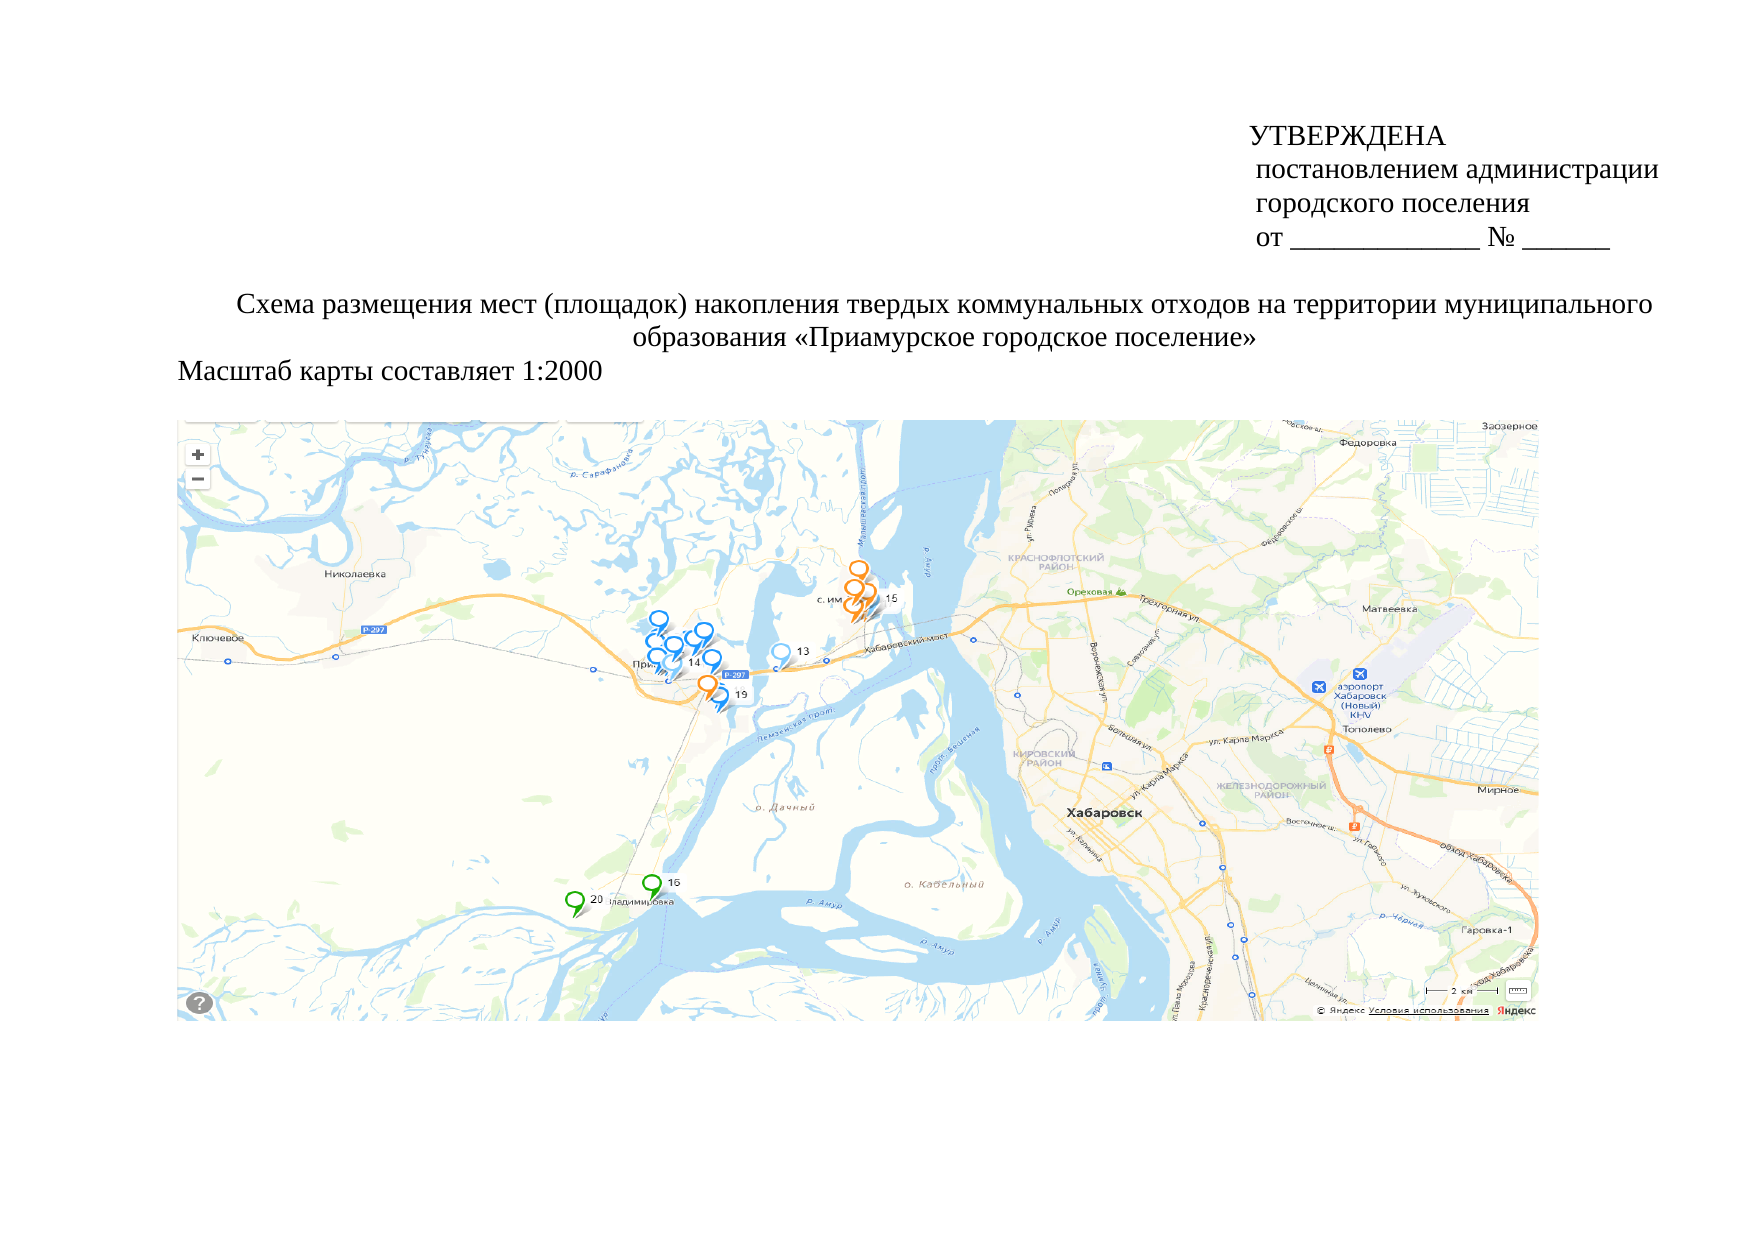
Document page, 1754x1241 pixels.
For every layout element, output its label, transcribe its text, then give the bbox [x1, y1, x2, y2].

text УТВЕРЖДЕНА [709, 118, 1665, 152]
text городского поселения [709, 185, 1665, 219]
text постановлением администрации [709, 152, 1665, 185]
picture [177, 420, 1539, 1021]
text Масштаб карты составляет 1:2000 [177, 353, 1665, 386]
subtitle Схема размещения мест (площадок) накопления твердых коммунальных отходов на территории муниципального образования «Приамурское городское поселение» [224, 286, 1665, 353]
text от _____________ № ______ [709, 219, 1665, 252]
